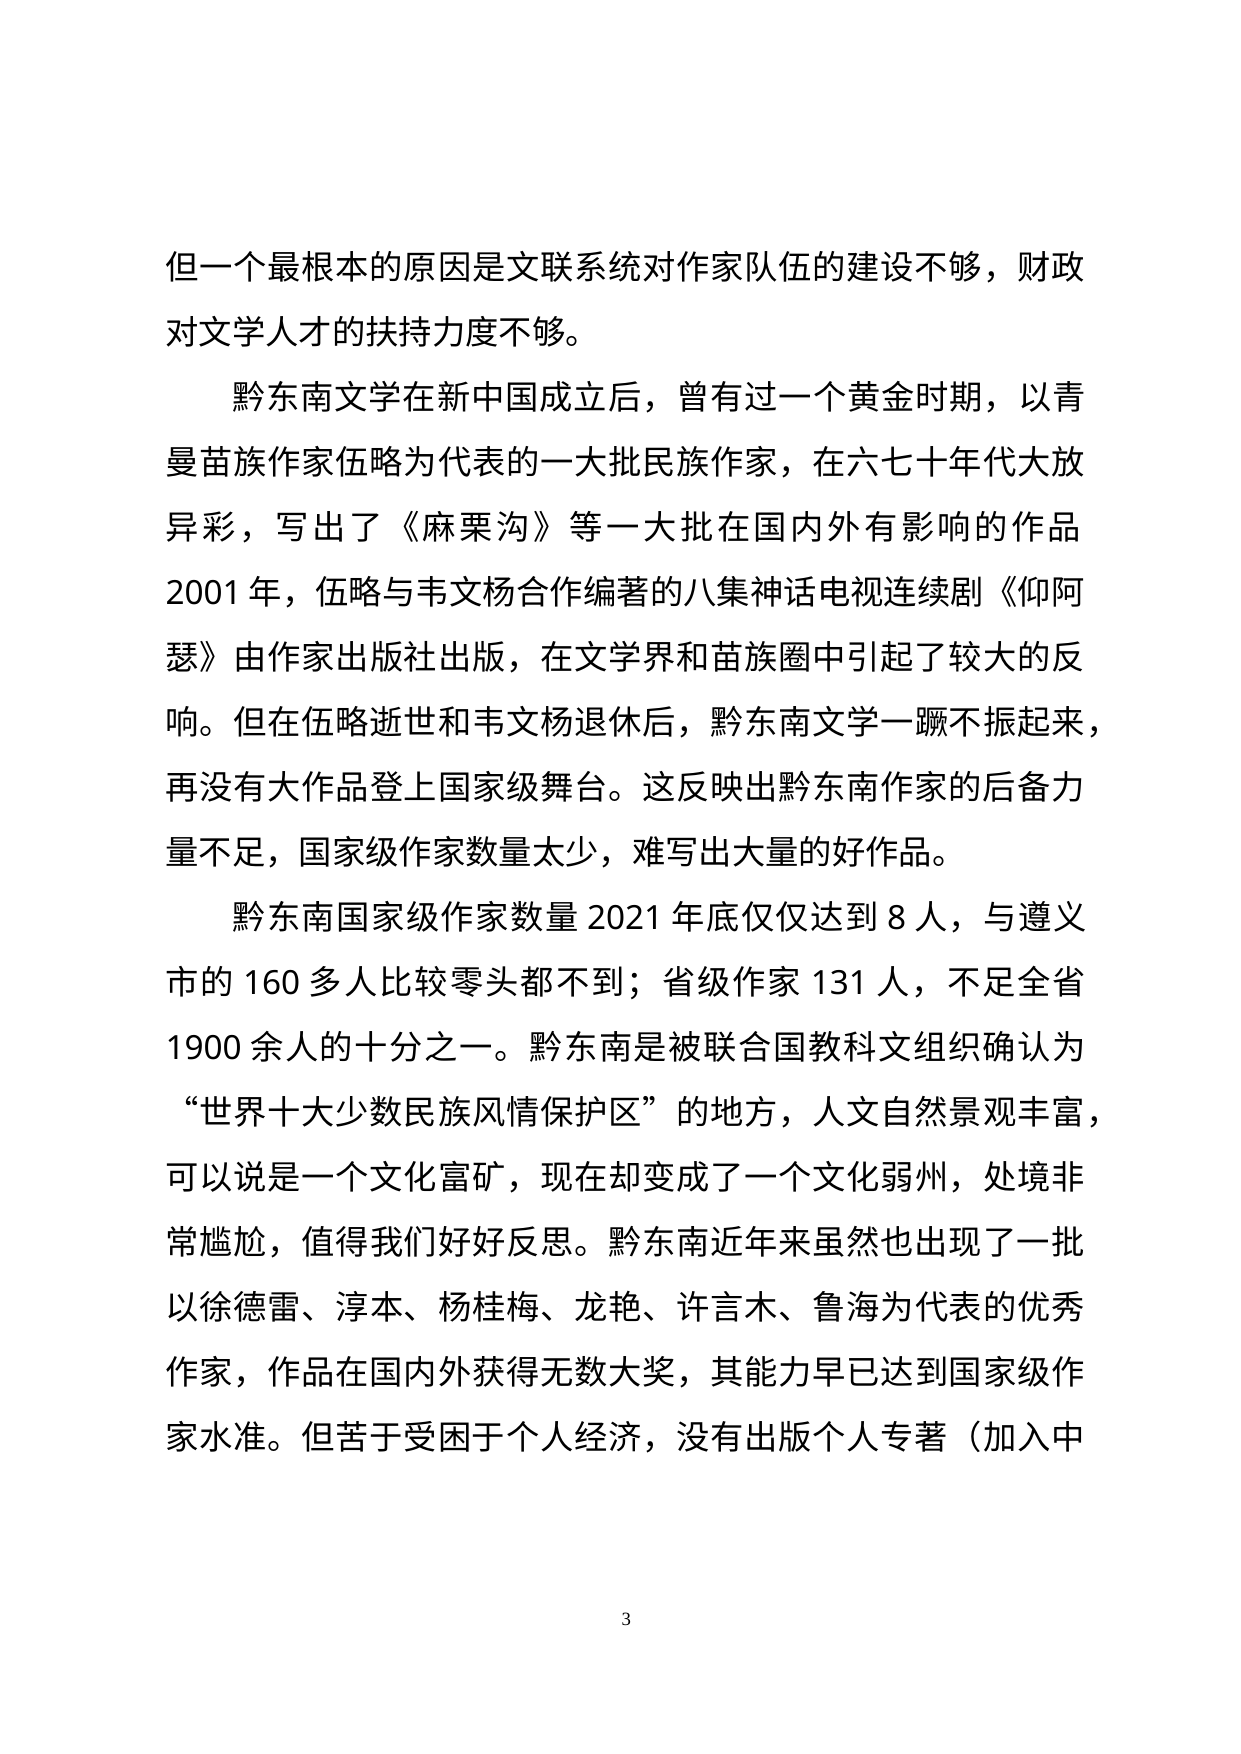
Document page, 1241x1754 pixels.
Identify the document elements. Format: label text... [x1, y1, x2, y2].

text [165, 883, 1087, 1468]
text 黔东南文学在新中国成立后，曾有过一个黄金时期，以青曼苗族作家伍略为代表的一大批民族作家，在六七十年代大放异彩，写出了《麻栗沟》等一大批在国内外有影响的作品。2001年，伍略与韦文杨合作编著的八集神话电视连续剧《仰阿瑟》由作家出版社出版，在文学界和苗族圈中引起了较大的反响。但在伍略逝世和韦文杨退休后，黔东南文学一蹶不振起来，再没有大作品登上国家级舞台。这反映出黔东南作家的后备力量不足，国家级作家数量太少，难写出大量的好作品。 [165, 363, 1087, 883]
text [165, 233, 1087, 363]
